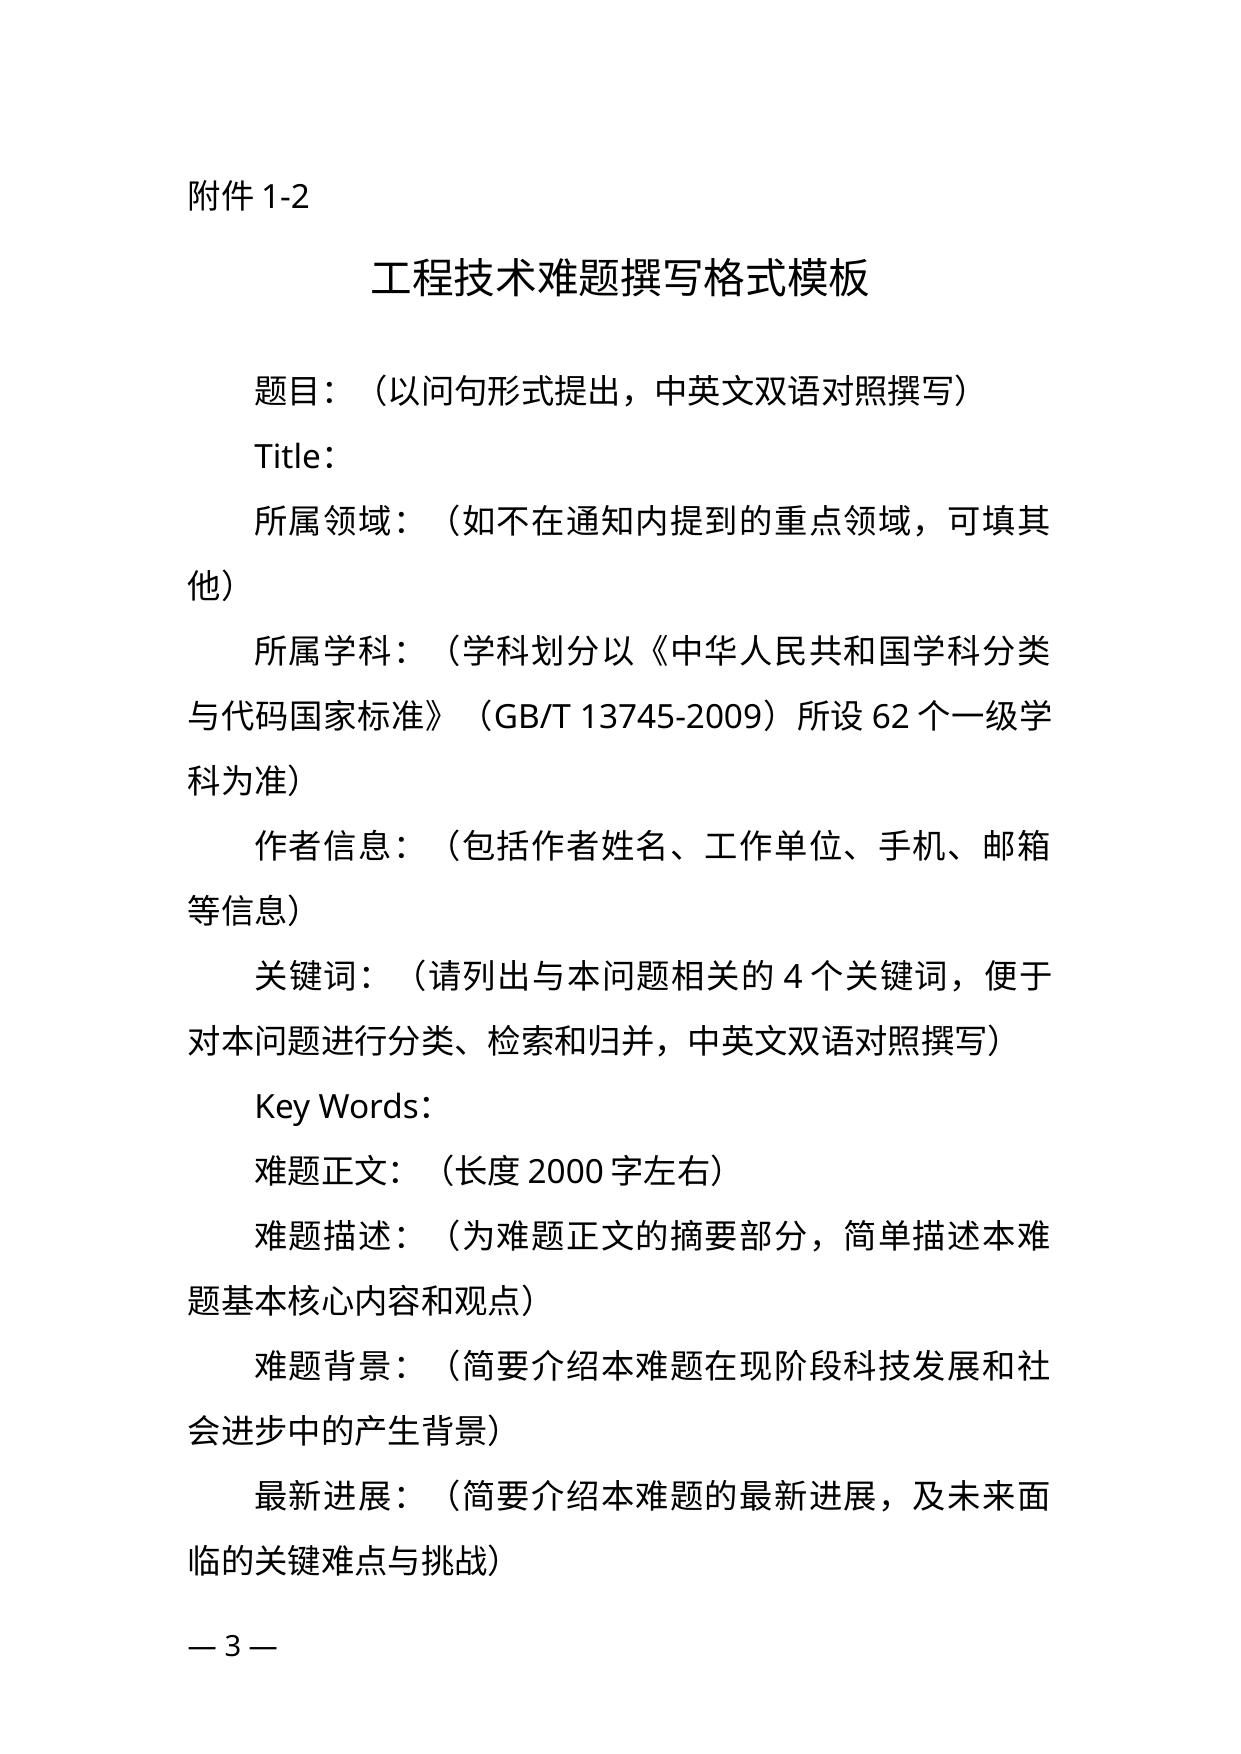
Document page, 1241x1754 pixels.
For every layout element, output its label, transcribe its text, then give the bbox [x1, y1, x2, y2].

text 题目：（以问句形式提出，中英文双语对照撰写） [187, 357, 1053, 422]
text 难题正文：（长度2000字左右） [187, 1137, 1053, 1202]
text Key Words： [187, 1072, 1053, 1137]
text 难题背景：（简要介绍本难题在现阶段科技发展和社会进步中的产生背景） [187, 1332, 1053, 1462]
text 难题描述：（为难题正文的摘要部分，简单描述本难题基本核心内容和观点） [187, 1202, 1053, 1332]
text 作者信息：（包括作者姓名、工作单位、手机、邮箱等信息） [187, 812, 1053, 942]
text 附件1-2 [187, 162, 1053, 227]
text 所属学科：（学科划分以《中华人民共和国学科分类与代码国家标准》（GB/T 13745-2009）所设62个一级学科为准） [187, 617, 1053, 812]
text 关键词：（请列出与本问题相关的4个关键词，便于对本问题进行分类、检索和归并，中英文双语对照撰写） [187, 942, 1053, 1072]
text 工程技术难题撰写格式模板 [187, 243, 1053, 308]
text 最新进展：（简要介绍本难题的最新进展，及未来面临的关键难点与挑战） [187, 1462, 1053, 1592]
text Title： [187, 422, 1053, 487]
text 所属领域：（如不在通知内提到的重点领域，可填其他） [187, 487, 1053, 617]
